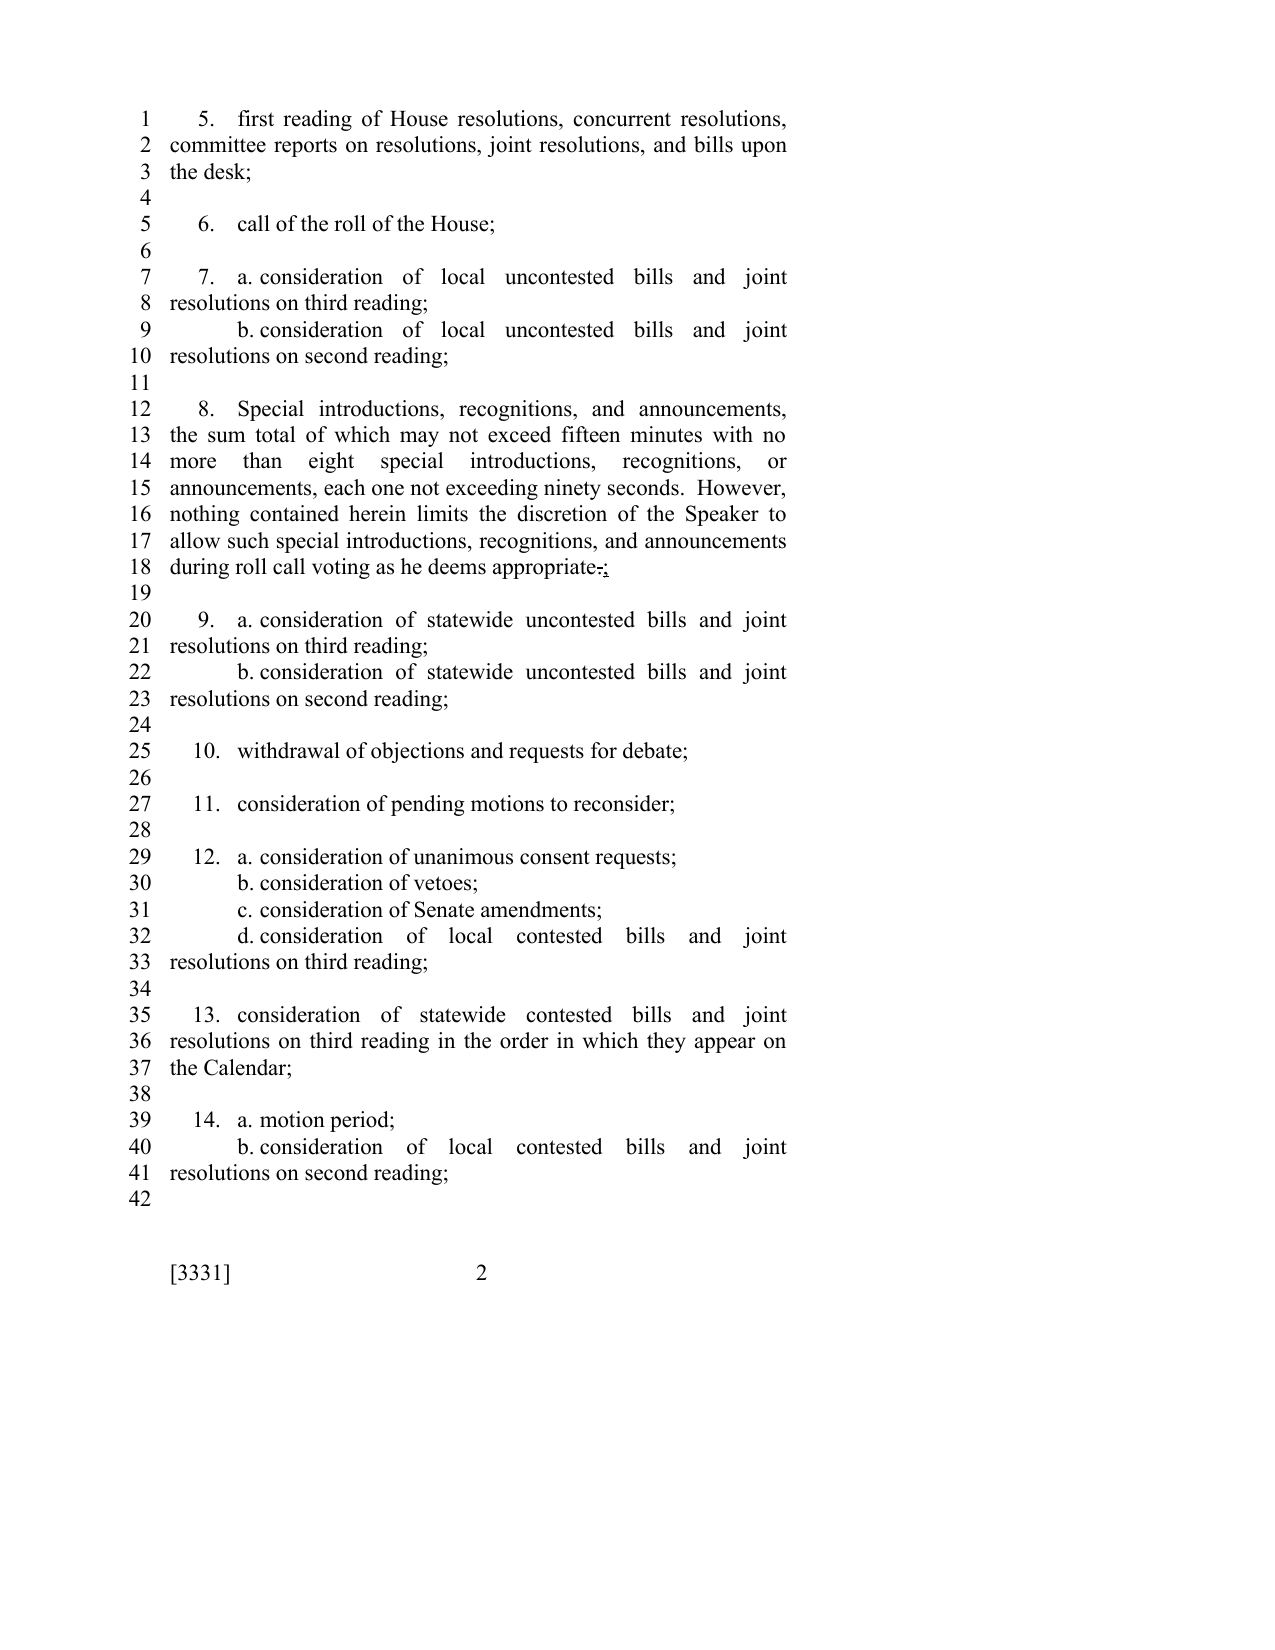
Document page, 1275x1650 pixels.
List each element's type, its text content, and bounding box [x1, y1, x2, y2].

text 14. a. motion period; [169, 1106, 787, 1133]
text 7. a. consideration of local uncontested bills and joint resolutions on third reading; [169, 263, 787, 316]
text 9. a. consideration of statewide uncontested bills and joint resolutions on third reading; [169, 606, 787, 658]
text 5. first reading of House resolutions, concurrent resolutions, committee reports on resolutions, joint resolutions, and bills upon the desk; [169, 105, 787, 184]
text b. consideration of local uncontested bills and joint resolutions on second reading; [169, 316, 787, 368]
text b. consideration of statewide uncontested bills and joint resolutions on second reading; [169, 658, 787, 711]
text 13. consideration of statewide contested bills and joint resolutions on third reading in the order in which they appear on the Calendar; [169, 1001, 787, 1080]
text 6. call of the roll of the House; [169, 210, 787, 237]
text d. consideration of local contested bills and joint resolutions on third reading; [169, 922, 787, 975]
text 8. Special introductions, recognitions, and announcements, the sum total of which may not exceed fifteen minutes with no more than eight special introductions, recognitions, or announcements, each one not exceeding ninety seconds. However, nothing contained herein limits the discretion of the Speaker to allow such special introductions, recognitions, and announcements during roll call voting as he deems appropriate.; [169, 395, 787, 579]
text b. consideration of vetoes; [169, 869, 787, 896]
text c. consideration of Senate amendments; [169, 896, 787, 922]
text 11. consideration of pending motions to reconsider; [169, 790, 787, 817]
text b. consideration of local contested bills and joint resolutions on second reading; [169, 1133, 787, 1186]
text 12. a. consideration of unanimous consent requests; [169, 843, 787, 869]
text 10. withdrawal of objections and requests for debate; [169, 737, 787, 764]
